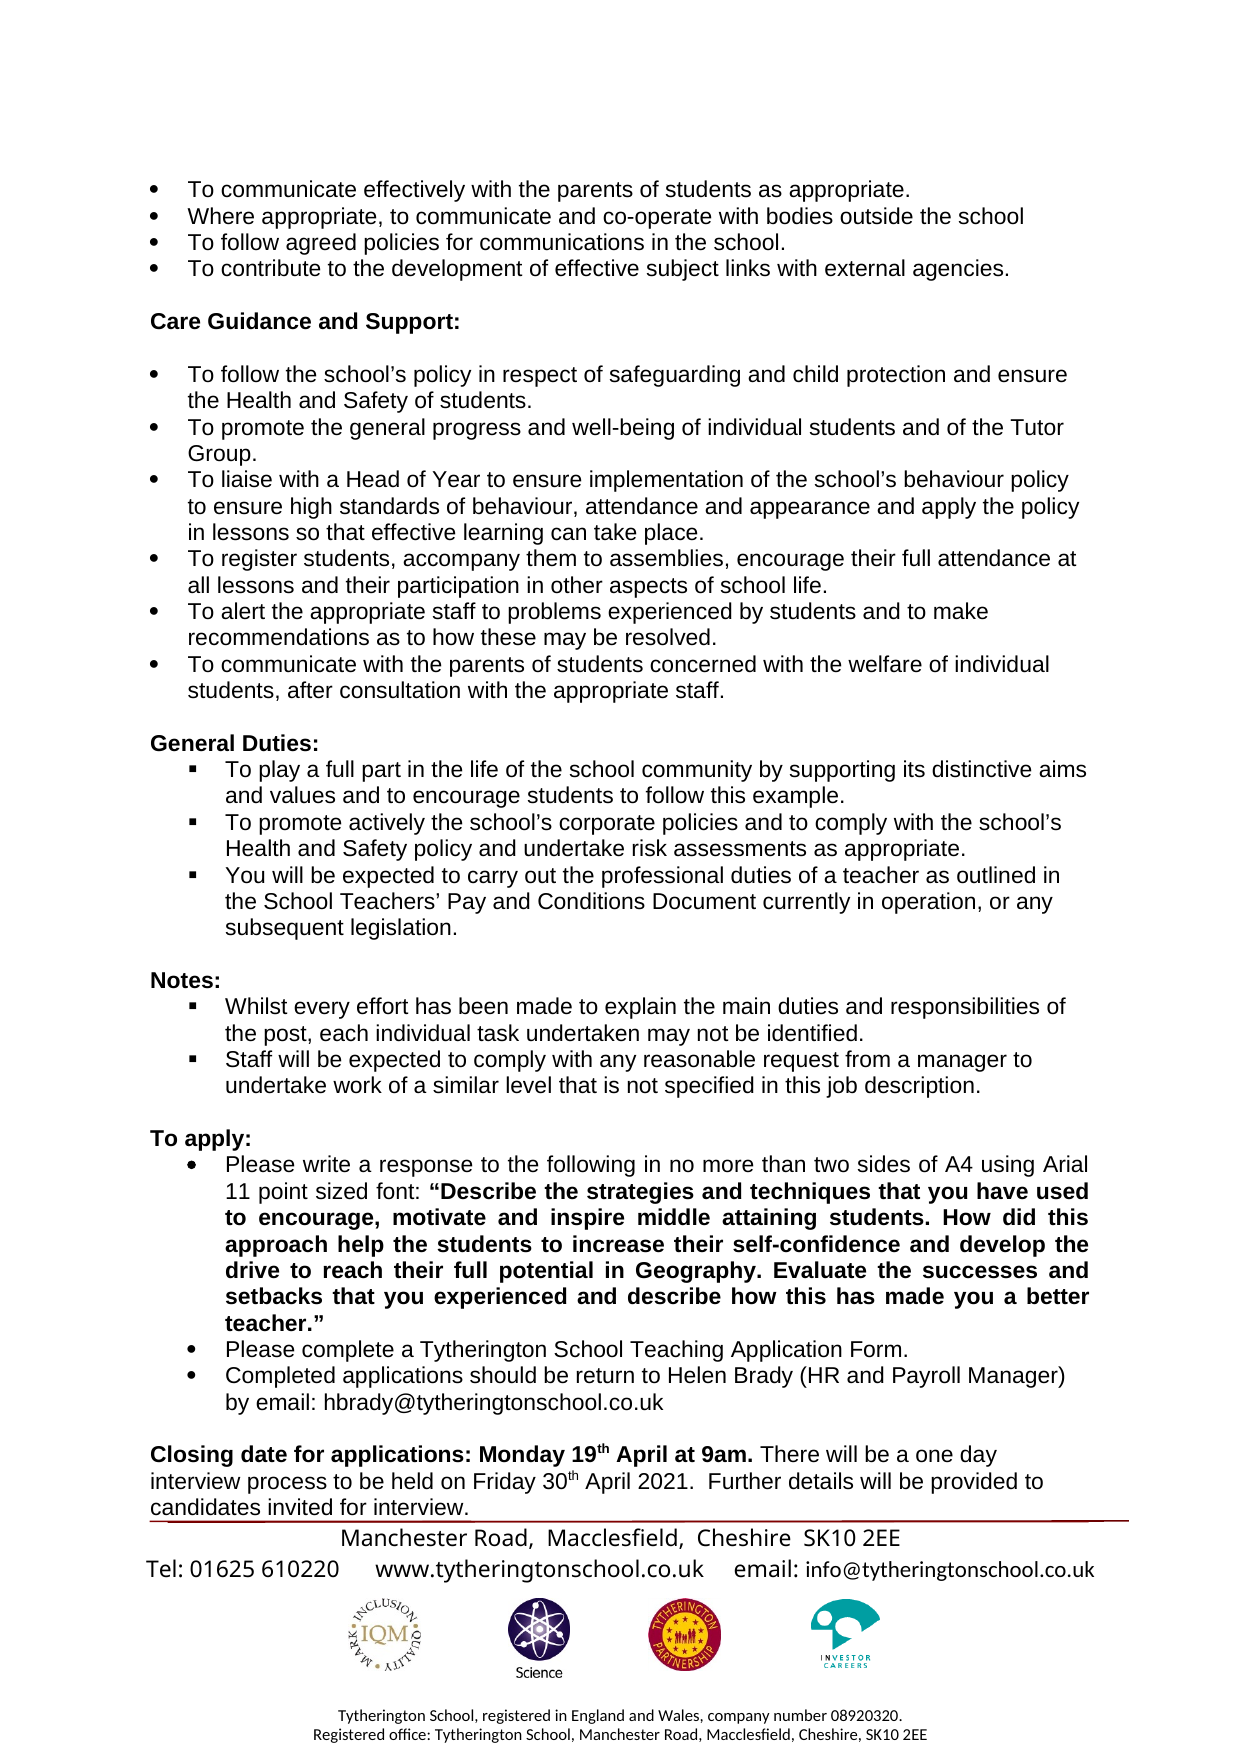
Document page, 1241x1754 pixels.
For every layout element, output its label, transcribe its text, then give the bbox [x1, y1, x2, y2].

text To apply: [150, 1125, 1090, 1151]
list To follow the school’s policy in respect of safeguarding and child protection and ensure the Health and Safety of students. [150, 361, 1090, 413]
list To follow agreed policies for communications in the school. [150, 229, 1090, 255]
list To alert the appropriate staff to problems experienced by students and to make recommendations as to how these may be resolved. [150, 598, 1090, 651]
list Where appropriate, to communicate and co-operate with bodies outside the school [150, 203, 1090, 229]
list Please write a response to the following in no more than two sides of A4 using Arial 11 point sized font: “Describe the strategies and techniques that you have used to encourage, motivate and inspire middle attaining students. How did this approach help the students to increase their self-confidence and develop the drive to reach their full potential in Geography. Evaluate the successes and setbacks that you experienced and describe how this has made you a better teacher.” [187, 1151, 1090, 1336]
list To register students, accompany them to assemblies, encourage their full attendance at all lessons and their participation in other aspects of school life. [150, 545, 1090, 598]
text Closing date for applications: Monday 19th April at 9am. There will be a one day interview process to be held on Friday 30th April 2021. Further details will be provided to candidates invited for interview. [150, 1441, 1090, 1520]
picture [348, 1598, 421, 1671]
list To contribute to the development of effective subject links with external agencies. [150, 255, 1090, 282]
picture [508, 1598, 570, 1678]
list To liaise with a Head of Year to ensure implementation of the school’s behaviour policy to ensure high standards of behaviour, attendance and appearance and apply the policy in lessons so that effective learning can take place. [150, 466, 1090, 545]
picture [648, 1598, 721, 1671]
list To promote actively the school’s corporate policies and to comply with the school’s Health and Safety policy and undertake risk assessments as appropriate. [187, 809, 1090, 862]
list To promote the general progress and well-being of individual students and of the Tutor Group. [150, 413, 1090, 466]
text Care Guidance and Support: [150, 308, 1090, 334]
list Please complete a Tytherington School Teaching Application Form. [187, 1336, 1090, 1362]
list Staff will be expected to comply with any reasonable request from a manager to undertake work of a similar level that is not specified in this job description. [187, 1046, 1090, 1099]
list You will be expected to carry out the professional duties of a teacher as outlined in the School Teachers’ Pay and Conditions Document currently in operation, or any subsequent legislation. [187, 862, 1090, 941]
list To play a full part in the life of the school community by supporting its distinctive aims and values and to encourage students to follow this example. [187, 756, 1090, 809]
list Whilst every effort has been made to explain the main duties and responsibilities of the post, each individual task undertaken may not be identified. [187, 993, 1090, 1046]
text Notes: [150, 967, 1090, 993]
list To communicate effectively with the parents of students as appropriate. [150, 176, 1090, 203]
list To communicate with the parents of students concerned with the welfare of individual students, after consultation with the appropriate staff. [150, 651, 1090, 703]
picture [800, 1587, 890, 1679]
list Completed applications should be return to Helen Brady (HR and Payroll Manager) by email: hbrady@tytheringtonschool.co.uk [187, 1362, 1090, 1415]
text General Duties: [150, 730, 1090, 756]
